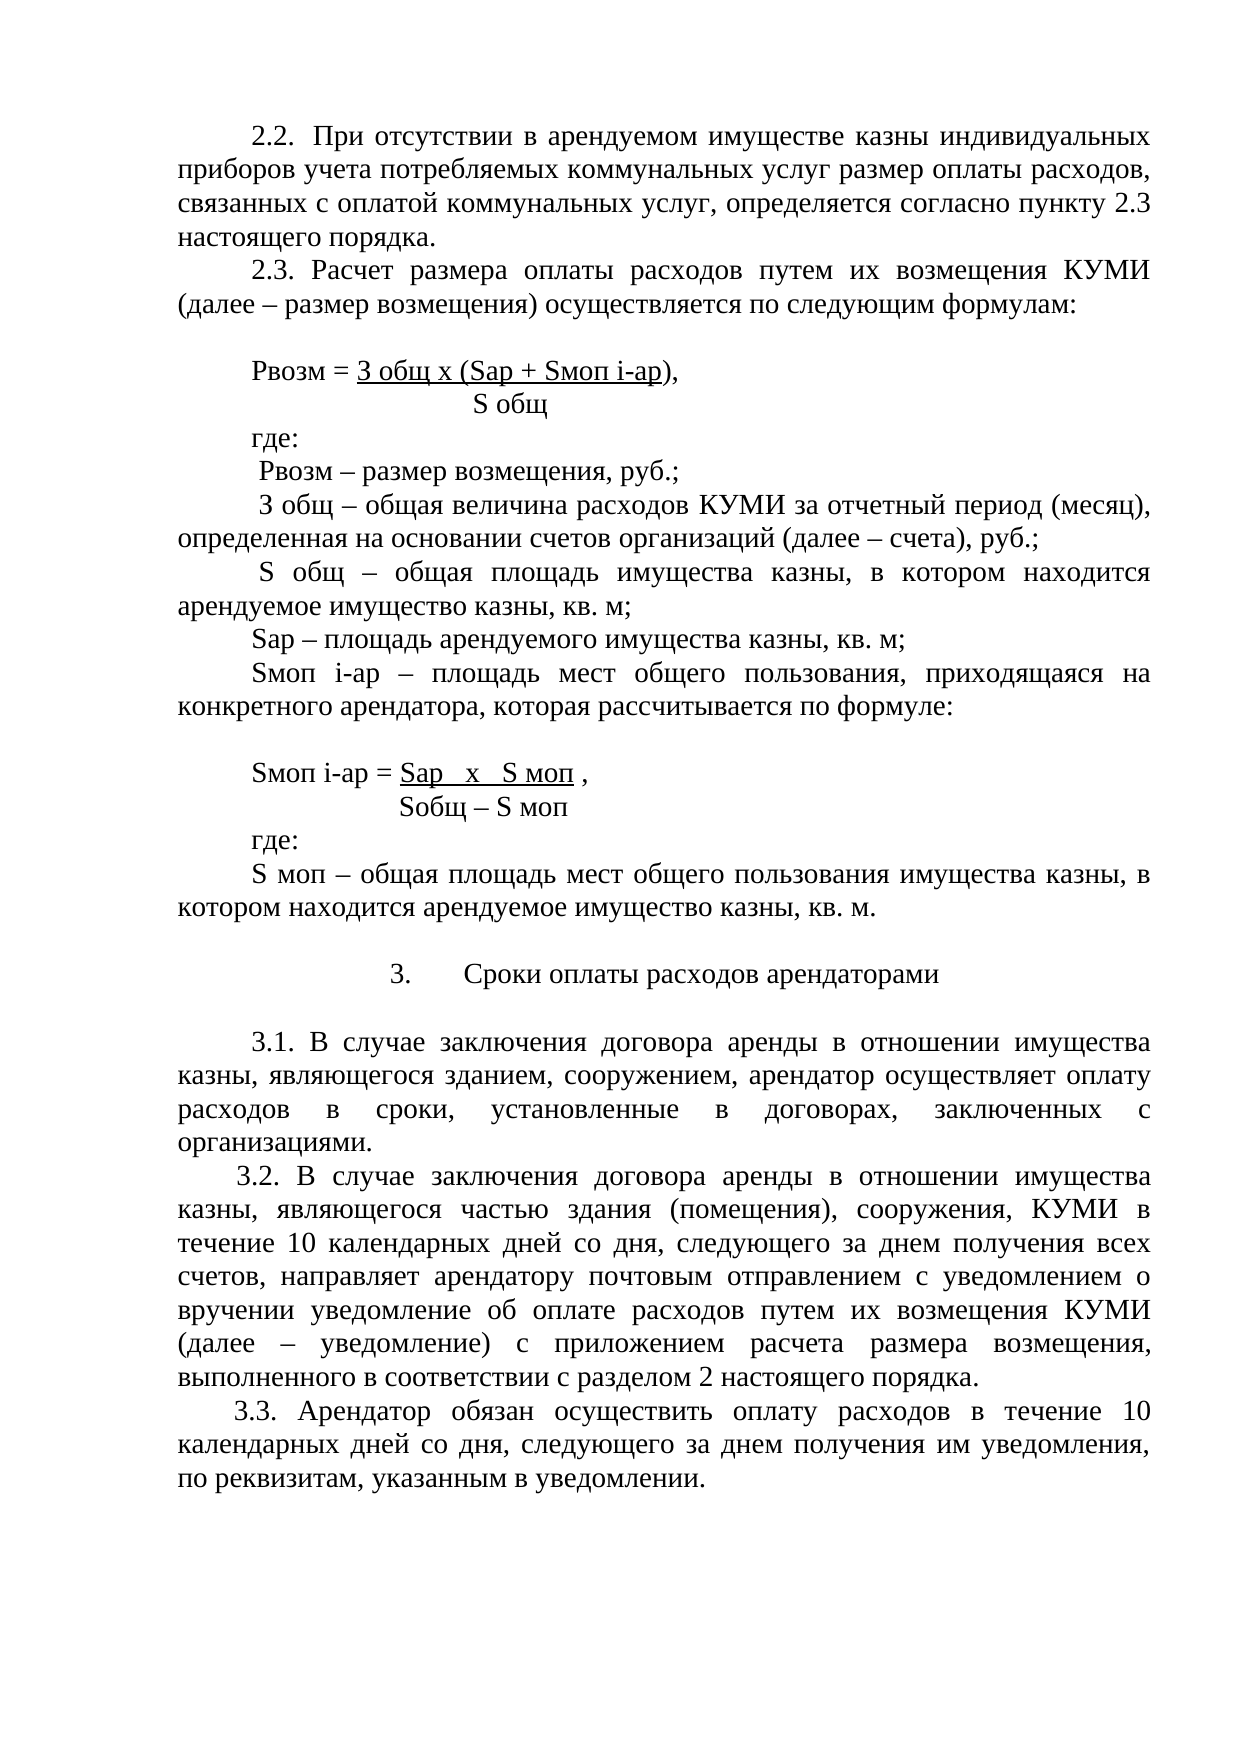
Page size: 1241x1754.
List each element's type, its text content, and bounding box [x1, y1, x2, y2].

text 2.2. При отсутствии в арендуемом имуществе казны индивидуальных приборов учета потребляемых коммунальных услуг размер оплаты расходов, связанных с оплатой коммунальных услуг, определяется согласно пункту 2.3 настоящего порядка. [177, 118, 1152, 252]
text Sмоп i-ар = Sар х S моп , [177, 755, 1152, 789]
text Sобщ – S моп [177, 789, 1152, 822]
list 3.1. В случае заключения договора аренды в отношении имущества казны, являющегося зданием, сооружением, арендатор осуществляет оплату расходов в сроки, установленные в договорах, заключенных с организациями. [177, 1024, 1152, 1158]
text Sмоп i-ар – площадь мест общего пользования, приходящаяся на конкретного арендатора, которая рассчитывается по формуле: [177, 655, 1152, 722]
text З общ – общая величина расходов КУМИ за отчетный период (месяц), определенная на основании счетов организаций (далее – счета), руб.; [177, 487, 1152, 554]
list Сроки оплаты расходов арендаторами [177, 957, 1152, 990]
text Sар – площадь арендуемого имущества казны, кв. м; [177, 621, 1152, 655]
text где: [177, 420, 1152, 453]
text S общ [177, 386, 1152, 420]
title 3.3. Арендатор обязан осуществить оплату расходов в течение 10 календарных дней со дня, следующего за днем получения им уведомления, по реквизитам, указанным в уведомлении. [177, 1393, 1152, 1493]
text 2.3. Расчет размера оплаты расходов путем их возмещения КУМИ (далее – размер возмещения) осуществляется по следующим формулам: [177, 252, 1152, 319]
text S моп – общая площадь мест общего пользования имущества казны, в котором находится арендуемое имущество казны, кв. м. [177, 856, 1152, 923]
text Рвозм – размер возмещения, руб.; [177, 453, 1152, 487]
text S общ – общая площадь имущества казны, в котором находится арендуемое имущество казны, кв. м; [177, 554, 1152, 621]
text где: [177, 822, 1152, 856]
list 3.2. В случае заключения договора аренды в отношении имущества казны, являющегося частью здания (помещения), сооружения, КУМИ в течение 10 календарных дней со дня, следующего за днем получения всех счетов, направляет арендатору почтовым отправлением с уведомлением о вручении уведомление об оплате расходов путем их возмещения КУМИ (далее – уведомление) с приложением расчета размера возмещения, выполненного в соответствии с разделом 2 настоящего порядка. [177, 1158, 1152, 1393]
text Рвозм = З общ х (Sар + Sмоп i-ар), [177, 353, 1152, 386]
